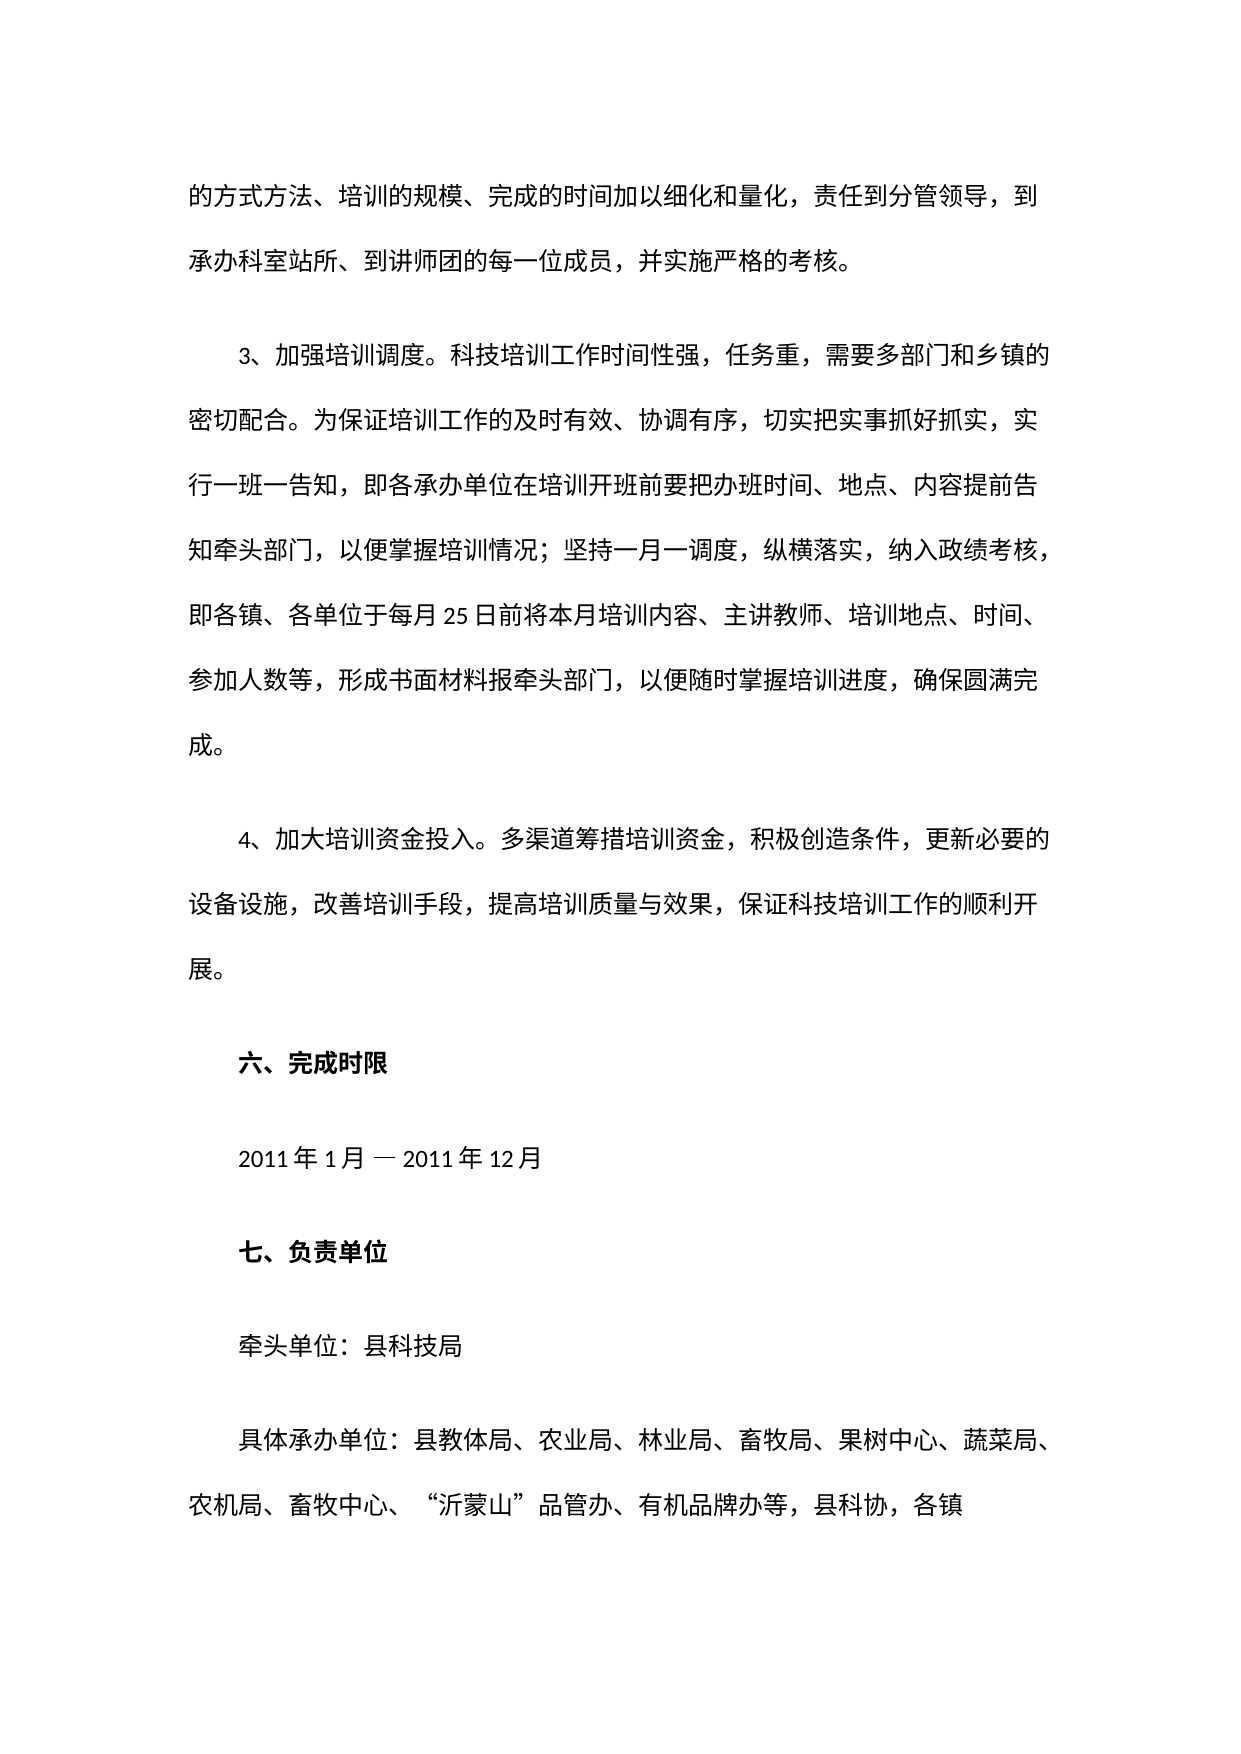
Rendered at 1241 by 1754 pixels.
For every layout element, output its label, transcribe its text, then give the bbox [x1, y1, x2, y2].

text 4、加大培训资金投入。多渠道筹措培训资金，积极创造条件，更新必要的设备设施，改善培训手段，提高培训质量与效果，保证科技培训工作的顺利开展。 [188, 805, 1052, 1000]
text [188, 162, 1052, 292]
text 牵头单位：县科技局 [188, 1312, 1052, 1377]
text 六、完成时限 [188, 1029, 1052, 1094]
text 七、负责单位 [188, 1218, 1052, 1283]
text 3、加强培训调度。科技培训工作时间性强，任务重，需要多部门和乡镇的密切配合。为保证培训工作的及时有效、协调有序，切实把实事抓好抓实，实行一班一告知，即各承办单位在培训开班前要把办班时间、地点、内容提前告知牵头部门，以便掌握培训情况；坚持一月一调度，纵横落实，纳入政绩考核，即各镇、各单位于每月25日前将本月培训内容、主讲教师、培训地点、时间、参加人数等，形成书面材料报牵头部门，以便随时掌握培训进度，确保圆满完成。 [188, 321, 1052, 776]
text 2011年1月 — 2011年12月 [188, 1124, 1052, 1189]
text 具体承办单位：县教体局、农业局、林业局、畜牧局、果树中心、蔬菜局、农机局、畜牧中心、“沂蒙山”品管办、有机品牌办等，县科协，各镇 [188, 1406, 1052, 1536]
